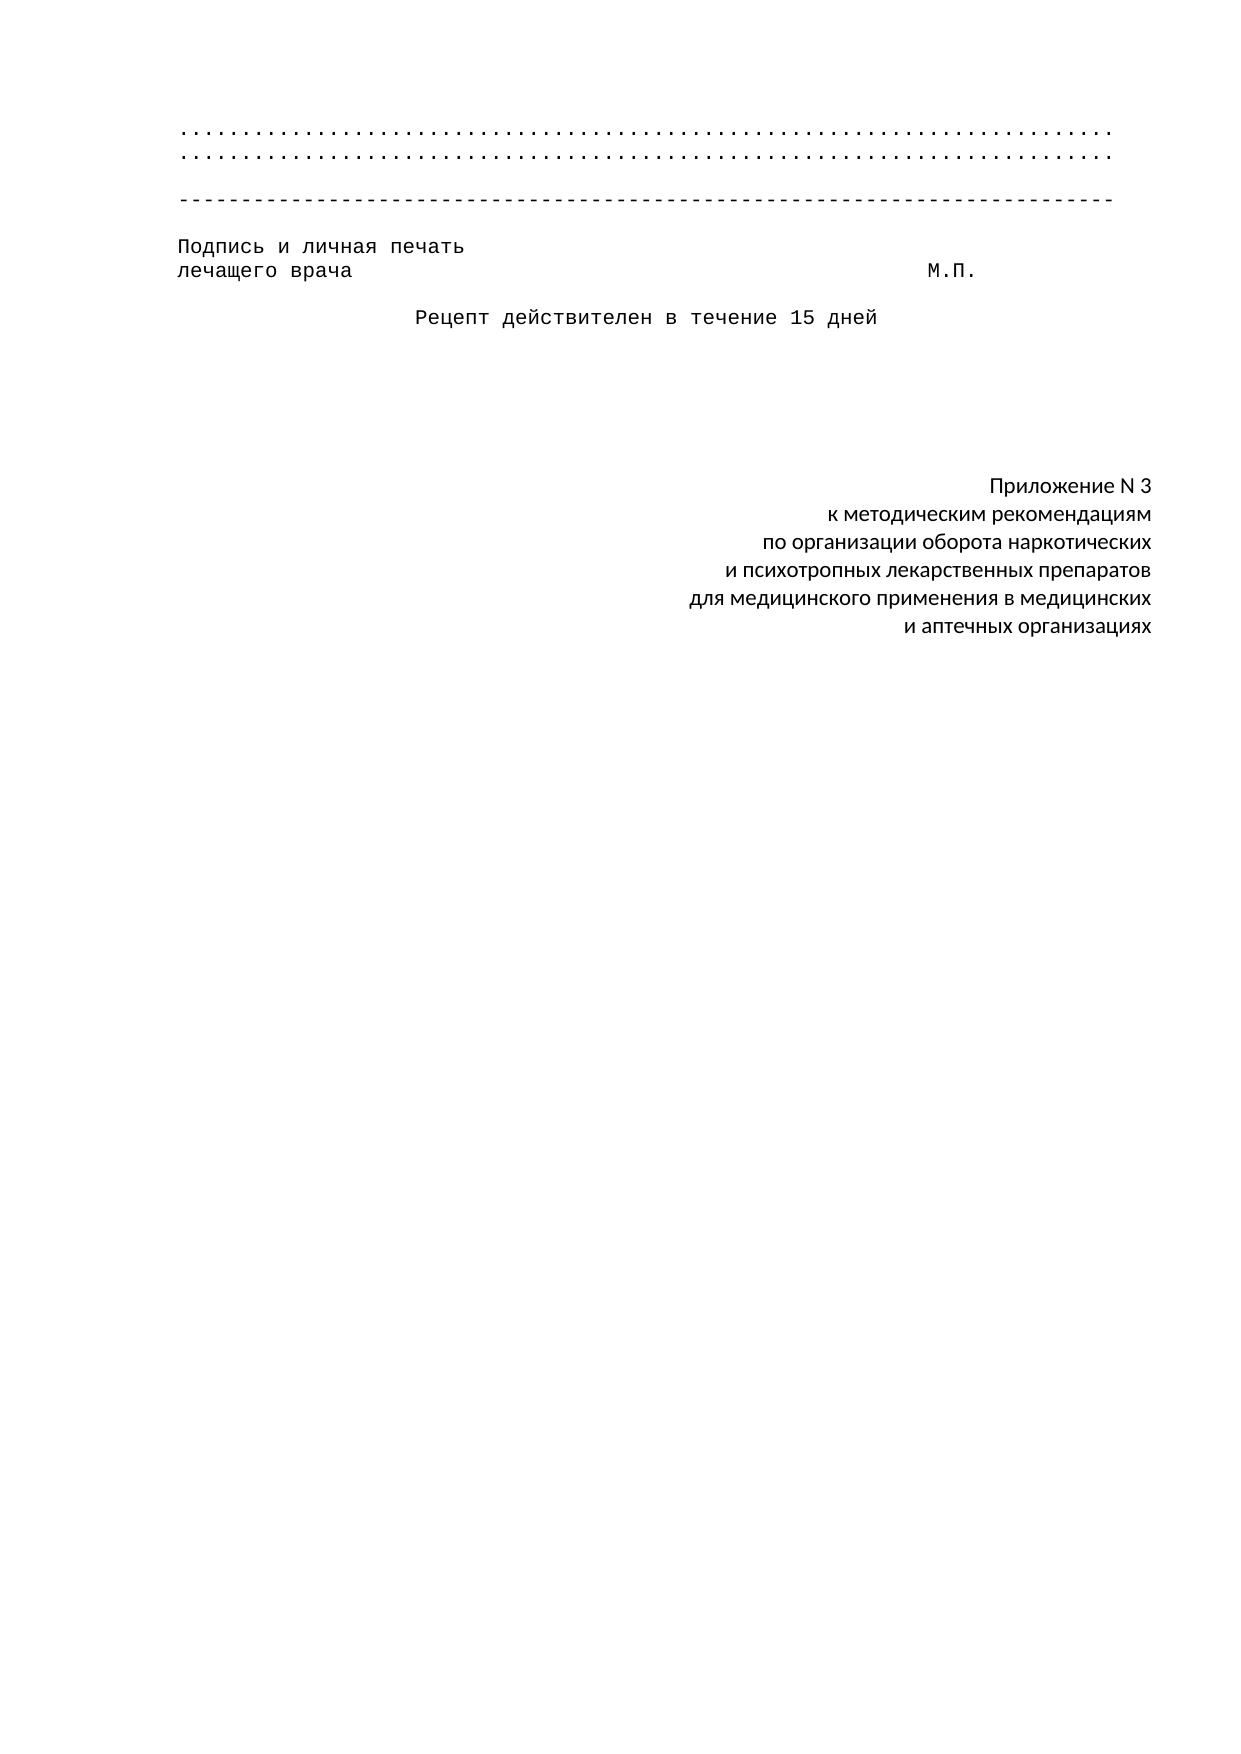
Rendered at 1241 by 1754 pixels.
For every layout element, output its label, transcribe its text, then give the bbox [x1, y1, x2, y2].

text лечащего врача М.П. [177, 260, 1152, 284]
text по организации оборота наркотических [177, 527, 1152, 555]
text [177, 118, 1152, 142]
text Подпись и личная печать [177, 236, 1152, 260]
text и психотропных лекарственных препаратов [177, 555, 1152, 583]
text Приложение N 3 [177, 471, 1152, 499]
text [177, 142, 1152, 165]
text для медицинского применения в медицинских [177, 583, 1152, 611]
text --------------------------------------------------------------------------- [177, 189, 1152, 213]
text и аптечных организациях [177, 611, 1152, 639]
text к методическим рекомендациям [177, 499, 1152, 527]
text Рецепт действителен в течение 15 дней [177, 307, 1152, 331]
